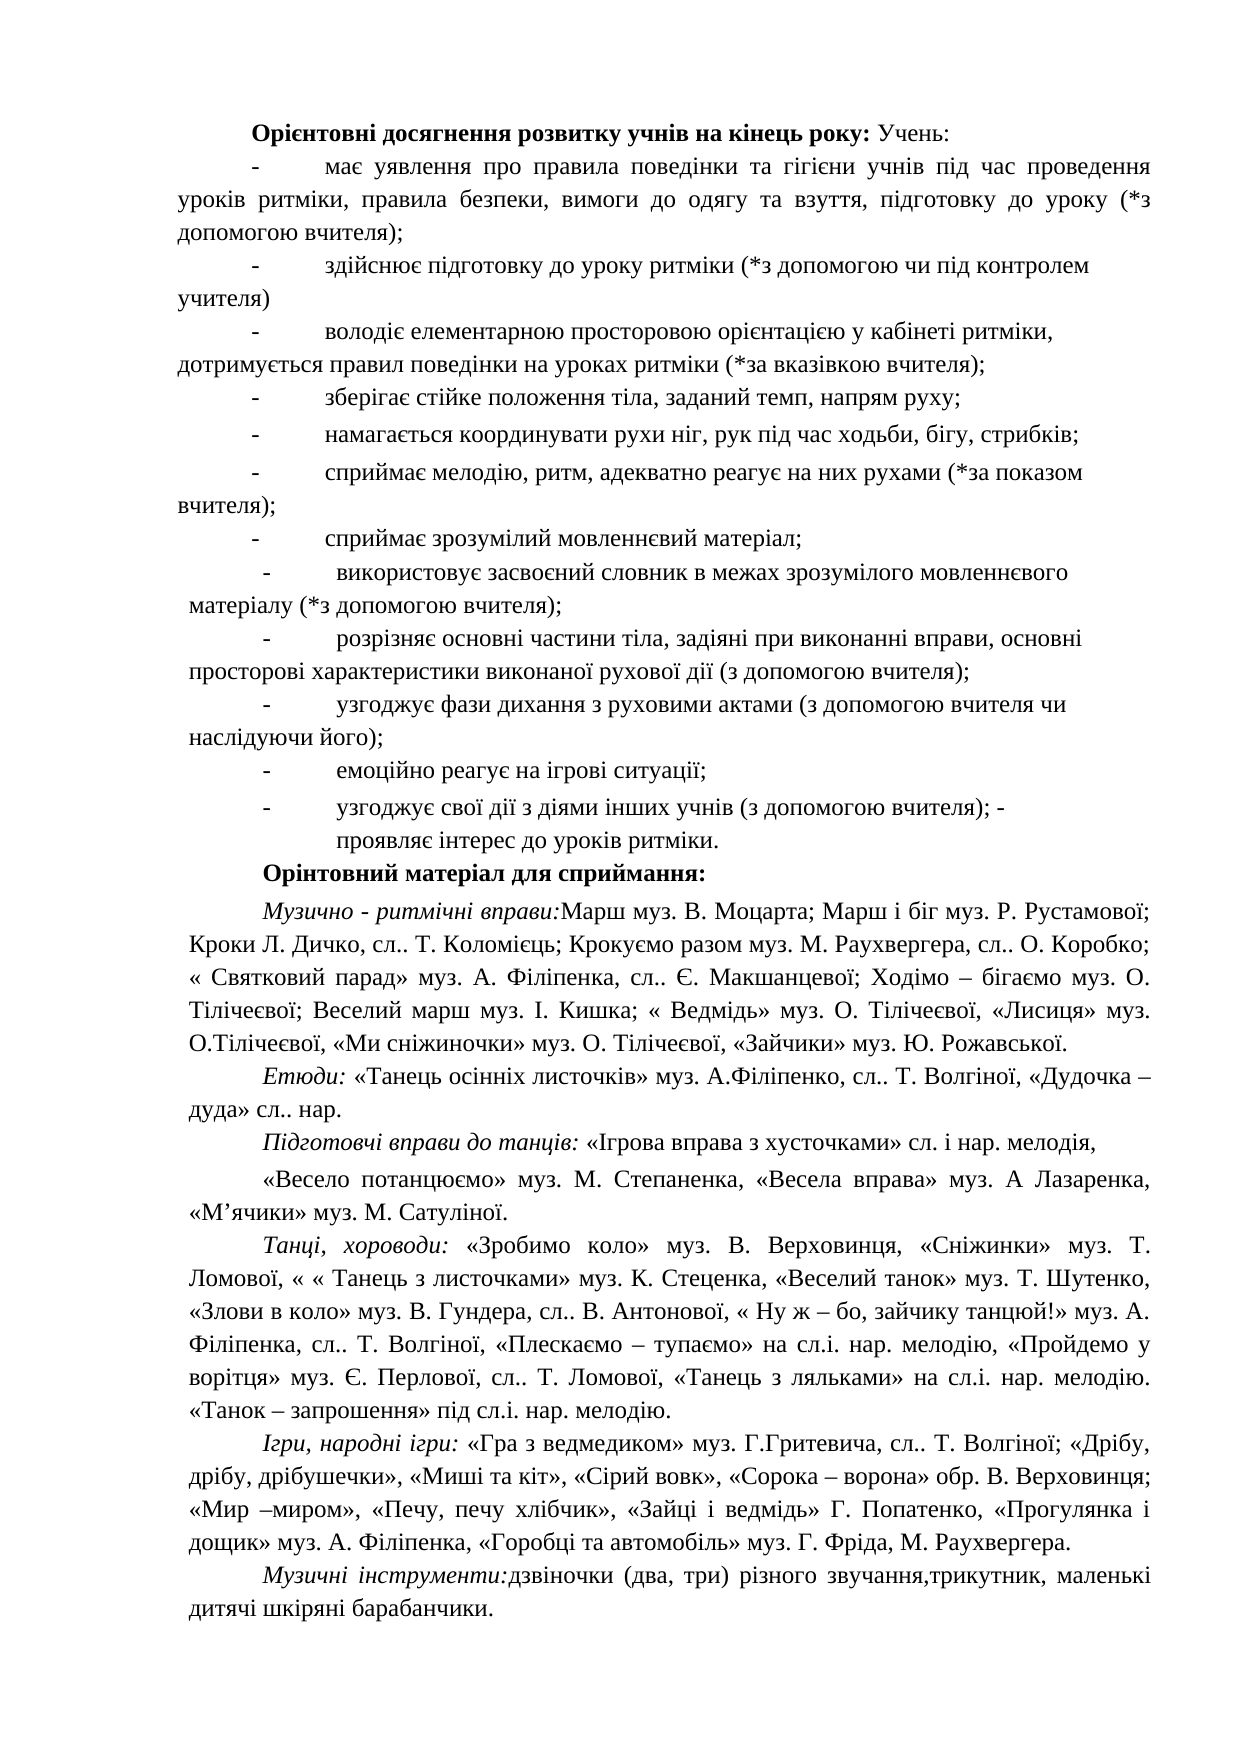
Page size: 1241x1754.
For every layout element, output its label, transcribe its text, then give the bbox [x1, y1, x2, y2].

text Ігри, народні ігри: «Гра з ведмедиком» муз. Г.Гритевича, сл.. Т. Волгіної; «Дрібу, дрібу, дрібушечки», «Миші та кіт», «Сірий вовк», «Сорока – ворона» обр. В. Верховинця; «Мир –миром», «Печу, печу хлібчик», «Зайці і ведмідь» Г. Попатенко, «Прогулянка і дощик» муз. А. Філіпенка, «Горобці та автомобіль» муз. Г. Фріда, М. Раухвергера. [188, 1428, 1152, 1556]
text Музичні інструменти:дзвіночки (два, три) різного звучання,трикутник, маленькі дитячі шкіряні барабанчики. [188, 1560, 1152, 1622]
text «Весело потанцюємо» муз. М. Степаненка, «Весела вправа» муз. А Лазаренка, «М’ячики» муз. М. Сатуліної. [188, 1164, 1152, 1226]
text - зберігає стійке положення тіла, заданий темп, напрям руху; [251, 382, 1152, 411]
text - сприймає мелодію, ритм, адекватно реагує на них рухами (*за показом вчителя); [177, 457, 1152, 519]
text - використовує засвоєний словник в межах зрозумілого мовленнєвого матеріалу (*з допомогою вчителя); [188, 557, 1152, 619]
text - узгоджує свої дії з діями інших учнів (з допомогою вчителя); - проявляє інтерес до уроків ритміки. [262, 792, 1152, 854]
text - має уявлення про правила поведінки та гігієни учнів під час проведення уроків ритміки, правила безпеки, вимоги до одягу та взуття, підготовку до уроку (*з допомогою вчителя); [177, 151, 1152, 246]
text - розрізняє основні частини тіла, задіяні при виконанні вправи, основні просторові характеристики виконаної рухової дії (з допомогою вчителя); [188, 623, 1152, 685]
text - емоційно реагує на ігрові ситуації; [262, 755, 1152, 784]
text Орієнтовні досягнення розвитку учнів на кінець року: Учень: [251, 118, 1152, 147]
text - здійснює підготовку до уроку ритміки (*з допомогою чи під контролем учителя) [177, 250, 1152, 312]
text - володіє елементарною просторовою орієнтацією у кабінеті ритміки, дотримується правил поведінки на уроках ритміки (*за вказівкою вчителя); [177, 316, 1152, 378]
text Підготовчі вправи до танців: «Ігрова вправа з хусточками» сл. і нар. мелодія, [262, 1127, 1152, 1156]
text Етюди: «Танець осінніх листочків» муз. А.Філіпенко, сл.. Т. Волгіної, «Дудочка – дуда» сл.. нар. [188, 1061, 1152, 1123]
text - намагається координувати рухи ніг, рук під час ходьби, бігу, стрибків; [251, 419, 1152, 448]
text Музично - ритмічні вправи:Марш муз. В. Моцарта; Марш і біг муз. Р. Рустамової; Кроки Л. Дичко, сл.. Т. Коломієць; Крокуємо разом муз. М. Раухвергера, сл.. О. Коробко; « Святковий парад» муз. А. Філіпенка, сл.. Є. Макшанцевої; Ходімо – бігаємо муз. О. Тілічеєвої; Веселий марш муз. І. Кишка; « Ведмідь» муз. О. Тілічеєвої, «Лисиця» муз. О.Тілічеєвої, «Ми сніжиночки» муз. О. Тілічеєвої, «Зайчики» муз. Ю. Рожавської. [188, 896, 1152, 1057]
text Танці, хороводи: «Зробимо коло» муз. В. Верховинця, «Сніжинки» муз. Т. Ломової, « « Танець з листочками» муз. К. Стеценка, «Веселий танок» муз. Т. Шутенко, «Злови в коло» муз. В. Гундера, сл.. В. Антонової, « Ну ж – бо, зайчику танцюй!» муз. А. Філіпенка, сл.. Т. Волгіної, «Плескаємо – тупаємо» на сл.і. нар. мелодію, «Пройдемо у ворітця» муз. Є. Перлової, сл.. Т. Ломової, «Танець з ляльками» на сл.і. нар. мелодію. «Танок – запрошення» під сл.і. нар. мелодію. [188, 1230, 1152, 1424]
text - сприймає зрозумілий мовленнєвий матеріал; [251, 523, 1152, 552]
text Орінтовний матеріал для сприймання: [262, 858, 1152, 887]
text - узгоджує фази дихання з руховими актами (з допомогою вчителя чи наслідуючи його); [188, 689, 1152, 751]
